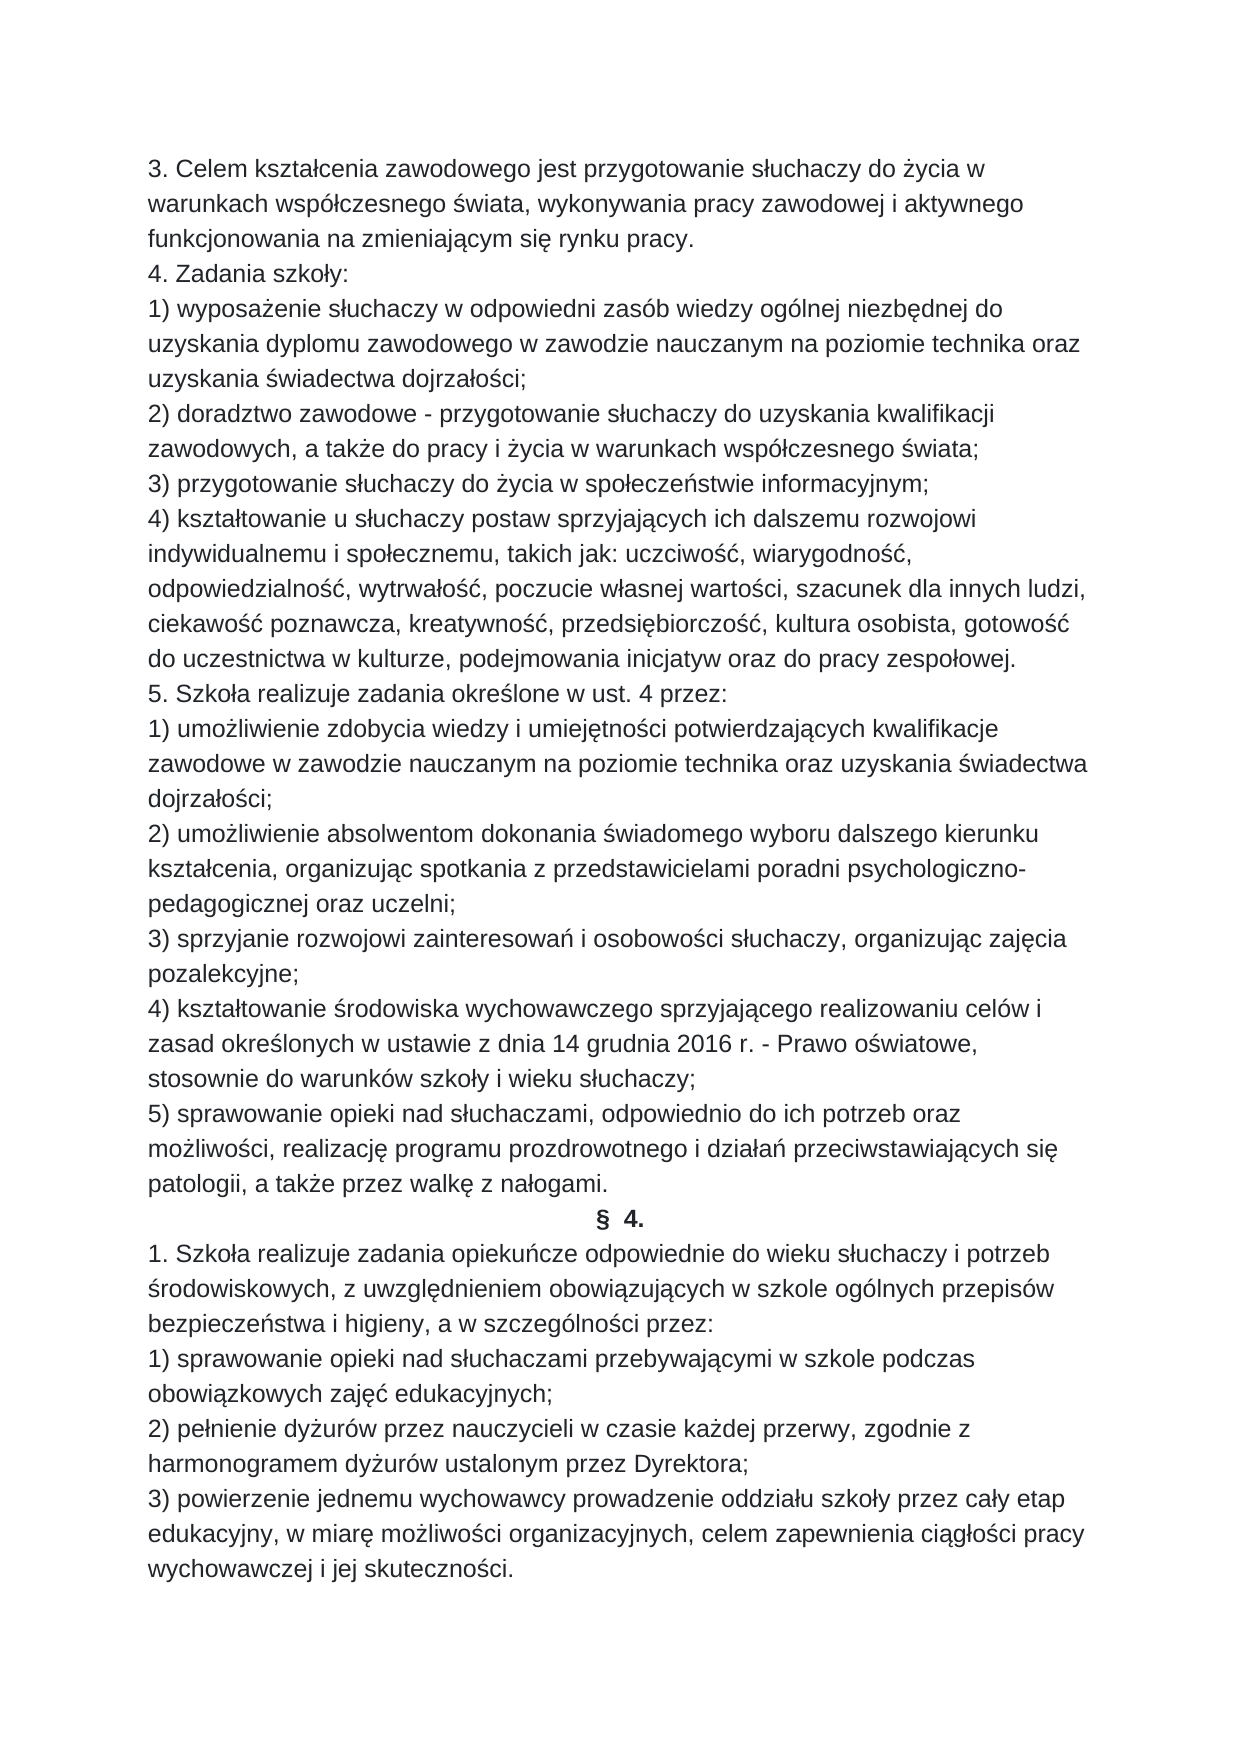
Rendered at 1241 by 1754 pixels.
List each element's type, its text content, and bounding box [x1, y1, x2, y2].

text 1) umożliwienie zdobycia wiedzy i umiejętności potwierdzających kwalifikacje zawodowe w zawodzie nauczanym na poziomie technika oraz uzyskania świadectwa dojrzałości; [148, 708, 1093, 813]
text 3. Celem kształcenia zawodowego jest przygotowanie słuchaczy do życia w warunkach współczesnego świata, wykonywania pracy zawodowej i aktywnego funkcjonowania na zmieniającym się rynku pracy. [148, 148, 1093, 253]
text 1. Szkoła realizuje zadania opiekuńcze odpowiednie do wieku słuchaczy i potrzeb środowiskowych, z uwzględnieniem obowiązujących w szkole ogólnych przepisów bezpieczeństwa i higieny, a w szczególności przez: [148, 1233, 1093, 1338]
text 5. Szkoła realizuje zadania określone w ust. 4 przez: [148, 673, 1093, 708]
text 3) powierzenie jednemu wychowawcy prowadzenie oddziału szkoły przez cały etap edukacyjny, w miarę możliwości organizacyjnych, celem zapewnienia ciągłości pracy wychowawczej i jej skuteczności. [148, 1478, 1093, 1583]
text 5) sprawowanie opieki nad słuchaczami, odpowiednio do ich potrzeb oraz możliwości, realizację programu prozdrowotnego i działań przeciwstawiających się patologii, a także przez walkę z nałogami. [148, 1093, 1093, 1198]
text § 4. [148, 1198, 1093, 1233]
text 1) sprawowanie opieki nad słuchaczami przebywającymi w szkole podczas obowiązkowych zajęć edukacyjnych; [148, 1338, 1093, 1408]
text 2) doradztwo zawodowe - przygotowanie słuchaczy do uzyskania kwalifikacji zawodowych, a także do pracy i życia w warunkach współczesnego świata; [148, 393, 1093, 463]
text 4) kształtowanie u słuchaczy postaw sprzyjających ich dalszemu rozwojowi indywidualnemu i społecznemu, takich jak: uczciwość, wiarygodność, odpowiedzialność, wytrwałość, poczucie własnej wartości, szacunek dla innych ludzi, ciekawość poznawcza, kreatywność, przedsiębiorczość, kultura osobista, gotowość do uczestnictwa w kulturze, podejmowania inicjatyw oraz do pracy zespołowej. [148, 498, 1093, 673]
text 4. Zadania szkoły: [148, 253, 1093, 288]
text 3) sprzyjanie rozwojowi zainteresowań i osobowości słuchaczy, organizując zajęcia pozalekcyjne; [148, 918, 1093, 988]
text 2) pełnienie dyżurów przez nauczycieli w czasie każdej przerwy, zgodnie z harmonogramem dyżurów ustalonym przez Dyrektora; [148, 1408, 1093, 1478]
text 3) przygotowanie słuchaczy do życia w społeczeństwie informacyjnym; [148, 463, 1093, 498]
text 1) wyposażenie słuchaczy w odpowiedni zasób wiedzy ogólnej niezbędnej do uzyskania dyplomu zawodowego w zawodzie nauczanym na poziomie technika oraz uzyskania świadectwa dojrzałości; [148, 288, 1093, 393]
text 2) umożliwienie absolwentom dokonania świadomego wyboru dalszego kierunku kształcenia, organizując spotkania z przedstawicielami poradni psychologiczno-pedagogicznej oraz uczelni; [148, 813, 1093, 918]
text 4) kształtowanie środowiska wychowawczego sprzyjającego realizowaniu celów i zasad określonych w ustawie z dnia 14 grudnia 2016 r. - Prawo oświatowe, stosownie do warunków szkoły i wieku słuchaczy; [148, 988, 1093, 1093]
